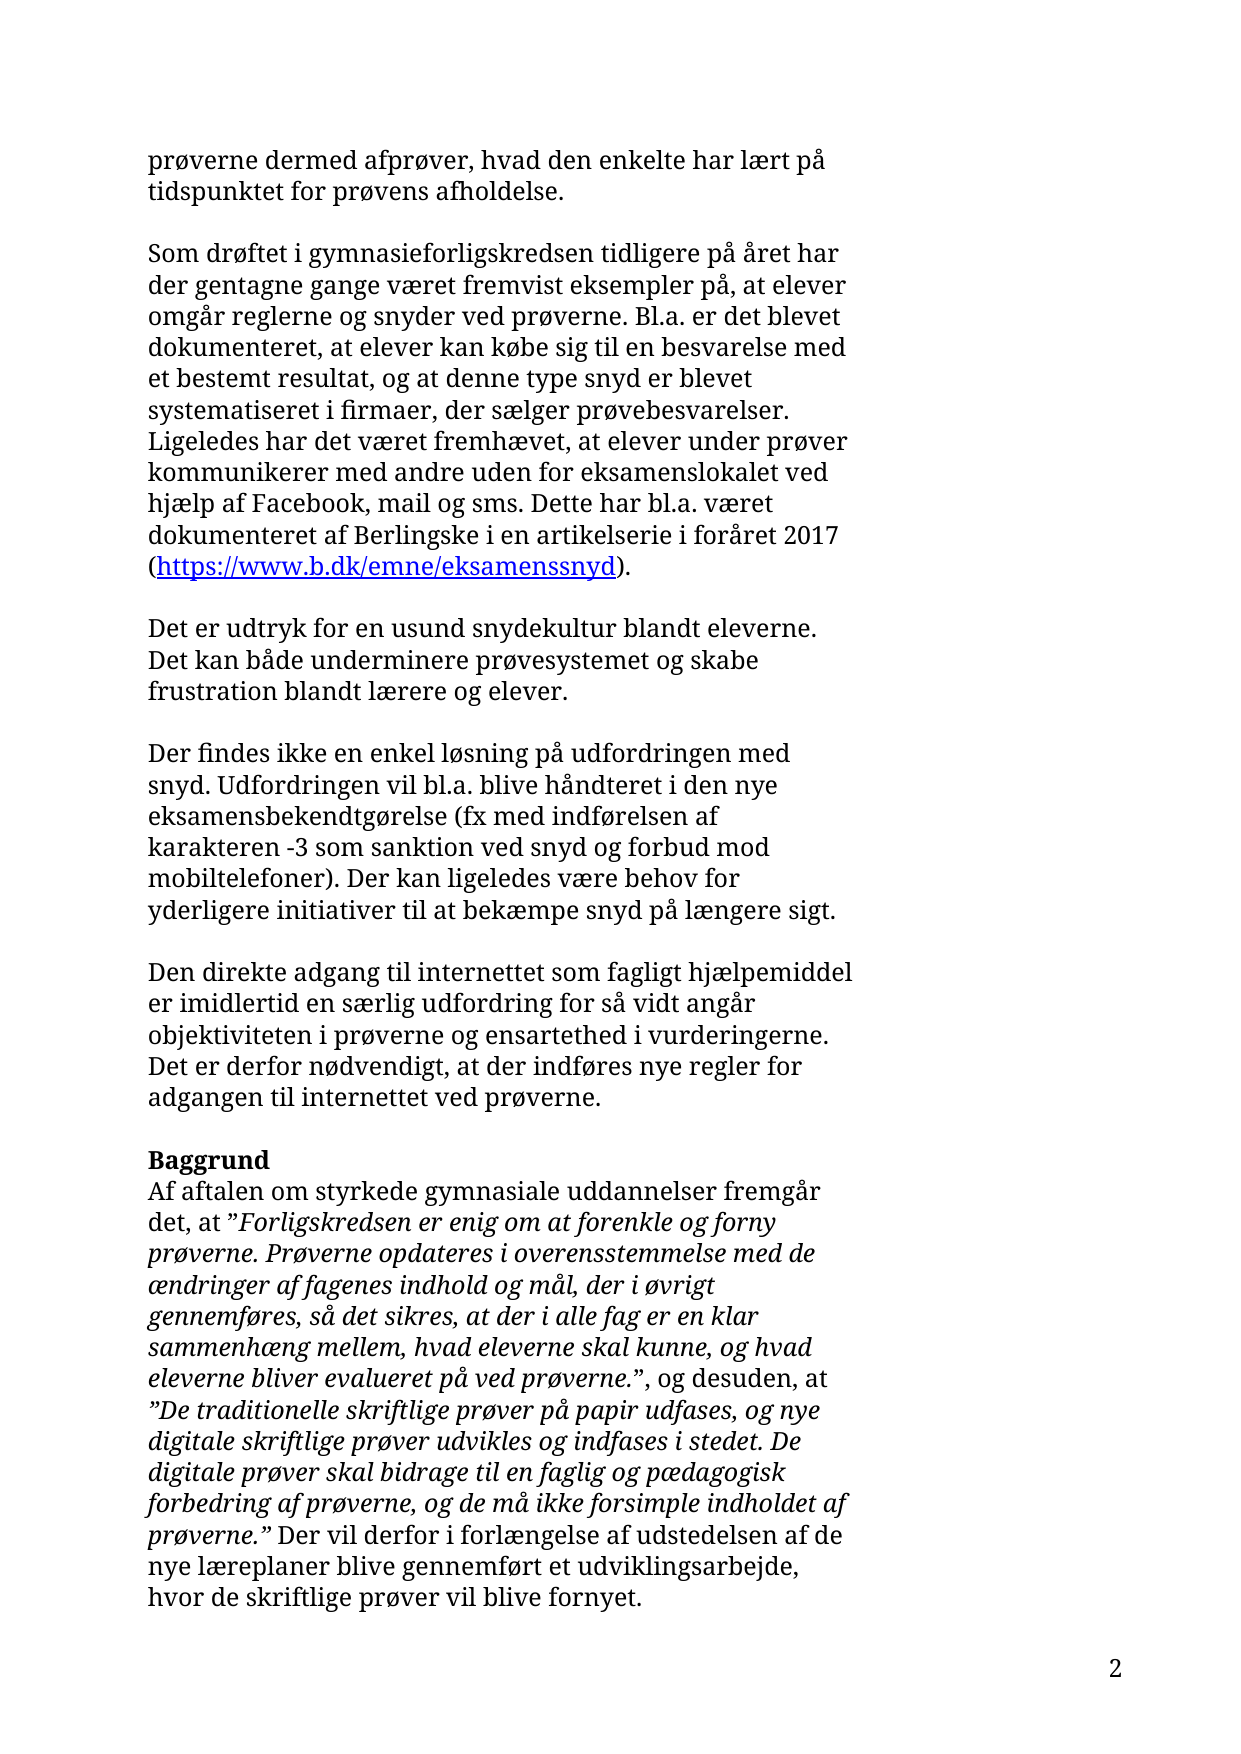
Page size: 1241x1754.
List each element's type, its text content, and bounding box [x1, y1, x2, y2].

text Det er udtryk for en usund snydekultur blandt eleverne. Det kan både underminere prøvesystemet og skabe frustration blandt lærere og elever. [148, 613, 856, 707]
text Den direkte adgang til internettet som fagligt hjælpemiddel er imidlertid en særlig udfordring for så vidt angår objektiviteten i prøverne og ensartethed i vurderingerne. Det er derfor nødvendigt, at der indføres nye regler for adgangen til internettet ved prøverne. [148, 957, 856, 1113]
text Der findes ikke en enkel løsning på udfordringen med snyd. Udfordringen vil bl.a. blive håndteret i den nye eksamensbekendtgørelse (fx med indførelsen af karakteren -3 som sanktion ved snyd og forbud mod mobiltelefoner). Der kan ligeledes være behov for yderligere initiativer til at bekæmpe snyd på længere sigt. [148, 738, 856, 925]
text Af aftalen om styrkede gymnasiale uddannelser fremgår det, at ”Forligskredsen er enig om at forenkle og forny prøverne. Prøverne opdateres i overensstemmelse med de ændringer af fagenes indhold og mål, der i øvrigt gennemføres, så det sikres, at der i alle fag er en klar sammenhæng mellem, hvad eleverne skal kunne, og hvad eleverne bliver evalueret på ved prøverne.”, og desuden, at ”De traditionelle skriftlige prøver på papir udfases, og nye digitale skriftlige prøver udvikles og indfases i stedet. De digitale prøver skal bidrage til en faglig og pædagogisk forbedring af prøverne, og de må ikke forsimple indholdet af prøverne.” Der vil derfor i forlængelse af udstedelsen af de nye læreplaner blive gennemført et udviklingsarbejde, hvor de skriftlige prøver vil blive fornyet. [148, 1175, 856, 1613]
text Baggrund [148, 1144, 856, 1175]
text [148, 144, 856, 207]
text Som drøftet i gymnasieforligskredsen tidligere på året har der gentagne gange været fremvist eksempler på, at elever omgår reglerne og snyder ved prøverne. Bl.a. er det blevet dokumenteret, at elever kan købe sig til en besvarelse med et bestemt resultat, og at denne type snyd er blevet systematiseret i firmaer, der sælger prøvebesvarelser. Ligeledes har det været fremhævet, at elever under prøver kommunikerer med andre uden for eksamenslokalet ved hjælp af Facebook, mail og sms. Dette har bl.a. været dokumenteret af Berlingske i en artikelserie i foråret 2017 (https://www.b.dk/emne/eksamenssnyd). [148, 238, 856, 582]
